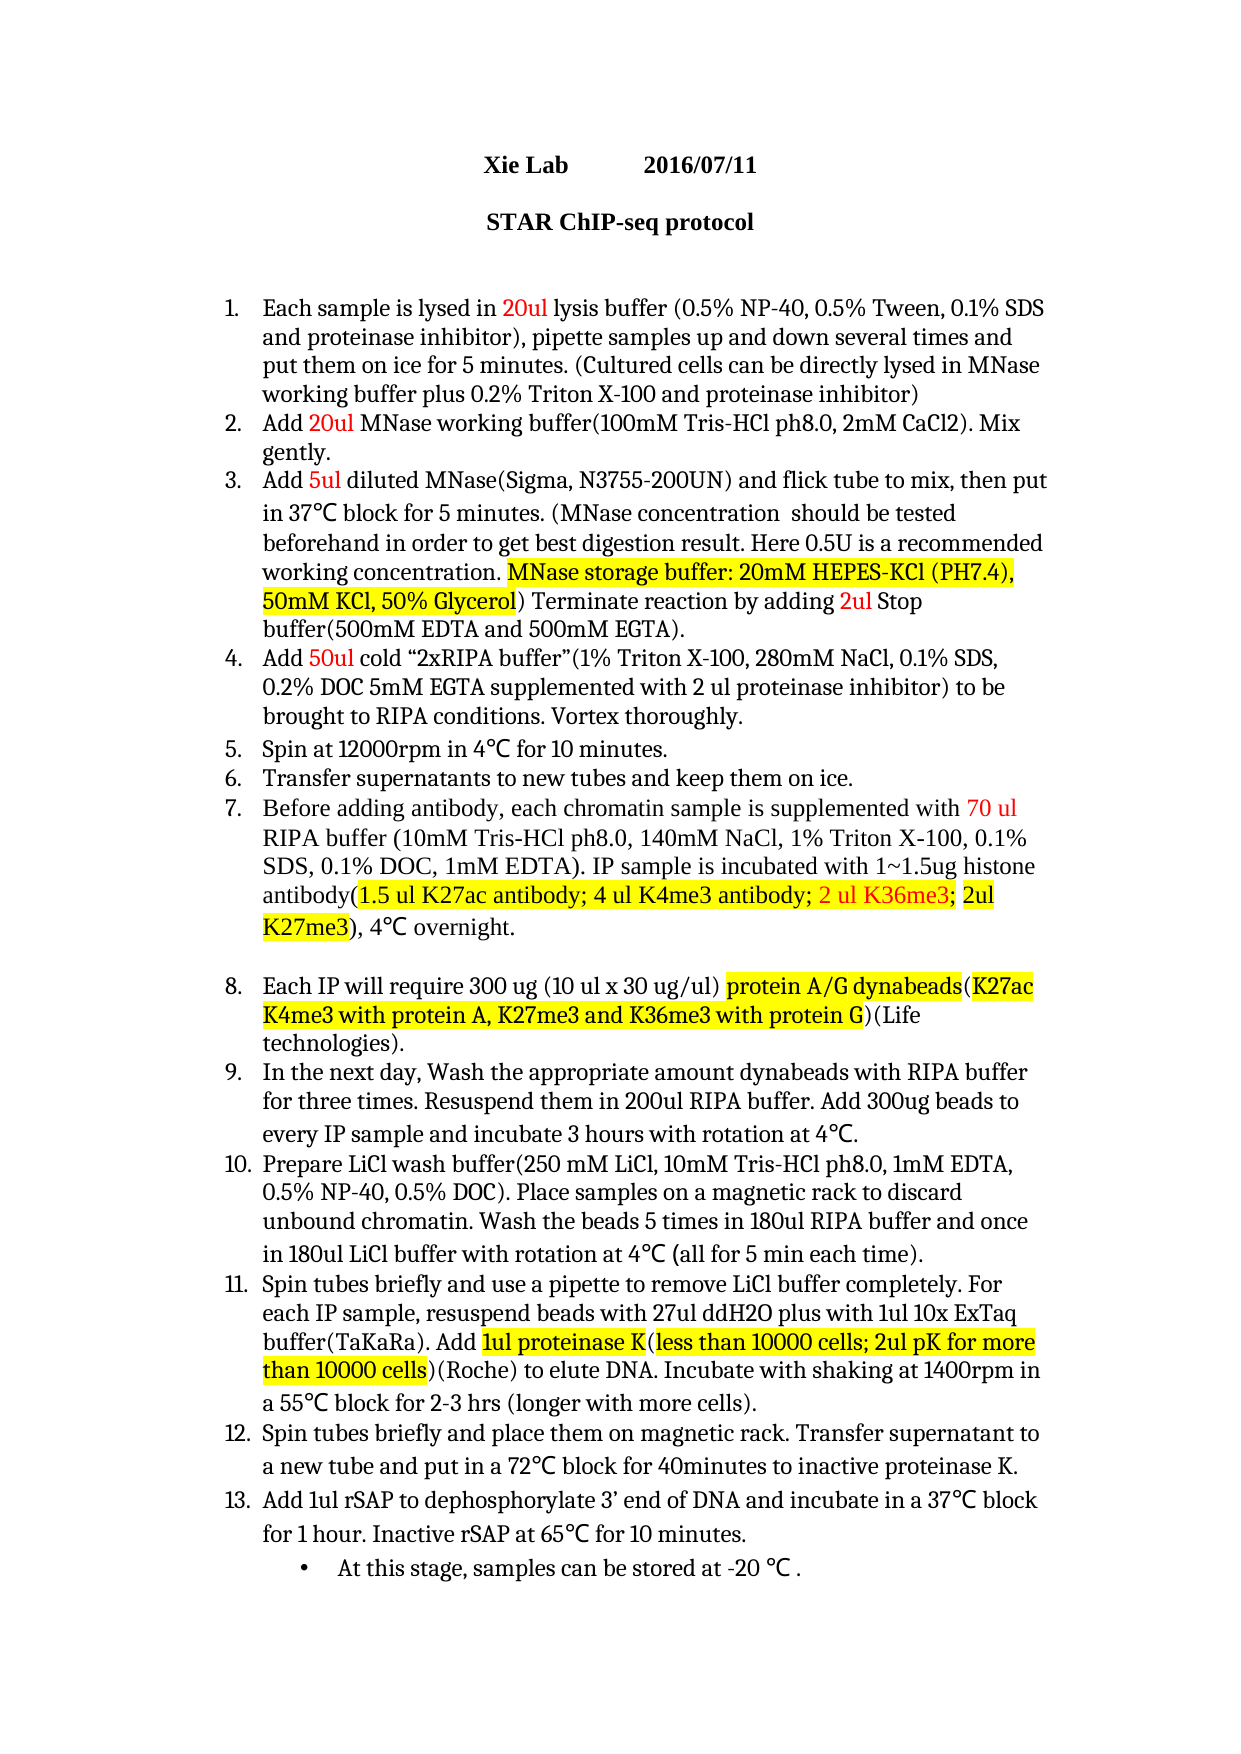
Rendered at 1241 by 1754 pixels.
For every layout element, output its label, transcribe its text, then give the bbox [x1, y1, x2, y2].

text Xie Lab 2016/07/11 [187, 150, 1053, 179]
list In the next day, Wash the appropriate amount dynabeads with RIPA buffer for three times. Resuspend them in 200ul RIPA buffer. Add 300ug beads to every IP sample and incubate 3 hours with rotation at 4℃. [225, 1058, 1053, 1149]
list Add 20ul MNase working buffer(100mM Tris-HCl ph8.0, 2mM CaCl2). Mix gently. [225, 409, 1053, 466]
list Before adding antibody, each chromatin sample is supplemented with 70 ul RIPA buffer (10mM Tris-HCl ph8.0, 140mM NaCl, 1% Triton X-100, 0.1% SDS, 0.1% DOC, 1mM EDTA). IP sample is incubated with 1~1.5ug histone antibody(1.5 ul K27ac antibody; 4 ul K4me3 antibody; 2 ul K36me3; 2ul K27me3), 4℃ overnight. [225, 793, 1053, 943]
list At this stage, samples can be stored at -20 ℃ . [300, 1550, 1053, 1584]
list Each sample is lysed in 20ul lysis buffer (0.5% NP-40, 0.5% Tween, 0.1% SDS and proteinase inhibitor), pipette samples up and down several times and put them on ice for 5 minutes. (Cultured cells can be directly lysed in MNase working buffer plus 0.2% Triton X-100 and proteinase inhibitor) [225, 294, 1053, 409]
list Prepare LiCl wash buffer(250 mM LiCl, 10mM Tris-HCl ph8.0, 1mM EDTA, 0.5% NP-40, 0.5% DOC). Place samples on a magnetic rack to discard unbound chromatin. Wash the beads 5 times in 180ul RIPA buffer and once in 180ul LiCl buffer with rotation at 4℃ (all for 5 min each time). [225, 1149, 1053, 1270]
list Spin at 12000rpm in 4℃ for 10 minutes. [225, 730, 1053, 764]
list Add 50ul cold “2xRIPA buffer”(1% Triton X-100, 280mM NaCl, 0.1% SDS, 0.2% DOC 5mM EGTA supplemented with 2 ul proteinase inhibitor) to be brought to RIPA conditions. Vortex thoroughly. [225, 644, 1053, 730]
list Add 5ul diluted MNase(Sigma, N3755-200UN) and flick tube to mix, then put in 37℃ block for 5 minutes. (MNase concentration should be tested beforehand in order to get best digestion result. Here 0.5U is a recommended working concentration. MNase storage buffer: 20mM HEPES-KCl (PH7.4), 50mM KCl, 50% Glycerol) Terminate reaction by adding 2ul Stop buffer(500mM EDTA and 500mM EGTA). [225, 466, 1053, 644]
list Spin tubes briefly and place them on magnetic rack. Transfer supernatant to a new tube and put in a 72℃ block for 40minutes to inactive proteinase K. [225, 1419, 1053, 1482]
list Spin tubes briefly and use a pipette to remove LiCl buffer completely. For each IP sample, resuspend beads with 27ul ddH2O plus with 1ul 10x ExTaq buffer(TaKaRa). Add 1ul proteinase K(less than 10000 cells; 2ul pK for more than 10000 cells)(Roche) to elute DNA. Incubate with shaking at 1400rpm in a 55℃ block for 2-3 hrs (longer with more cells). [225, 1270, 1053, 1419]
list Each IP will require 300 ug (10 ul x 30 ug/ul) protein A/G dynabeads(K27ac K4me3 with protein A, K27me3 and K36me3 with protein G)(Life technologies). [225, 972, 1053, 1058]
list Transfer supernatants to new tubes and keep them on ice. [225, 764, 1053, 793]
text STAR ChIP-seq protocol [187, 207, 1053, 236]
list Add 1ul rSAP to dephosphorylate 3’ end of DNA and incubate in a 37℃ block for 1 hour. Inactive rSAP at 65℃ for 10 minutes. [225, 1482, 1053, 1550]
